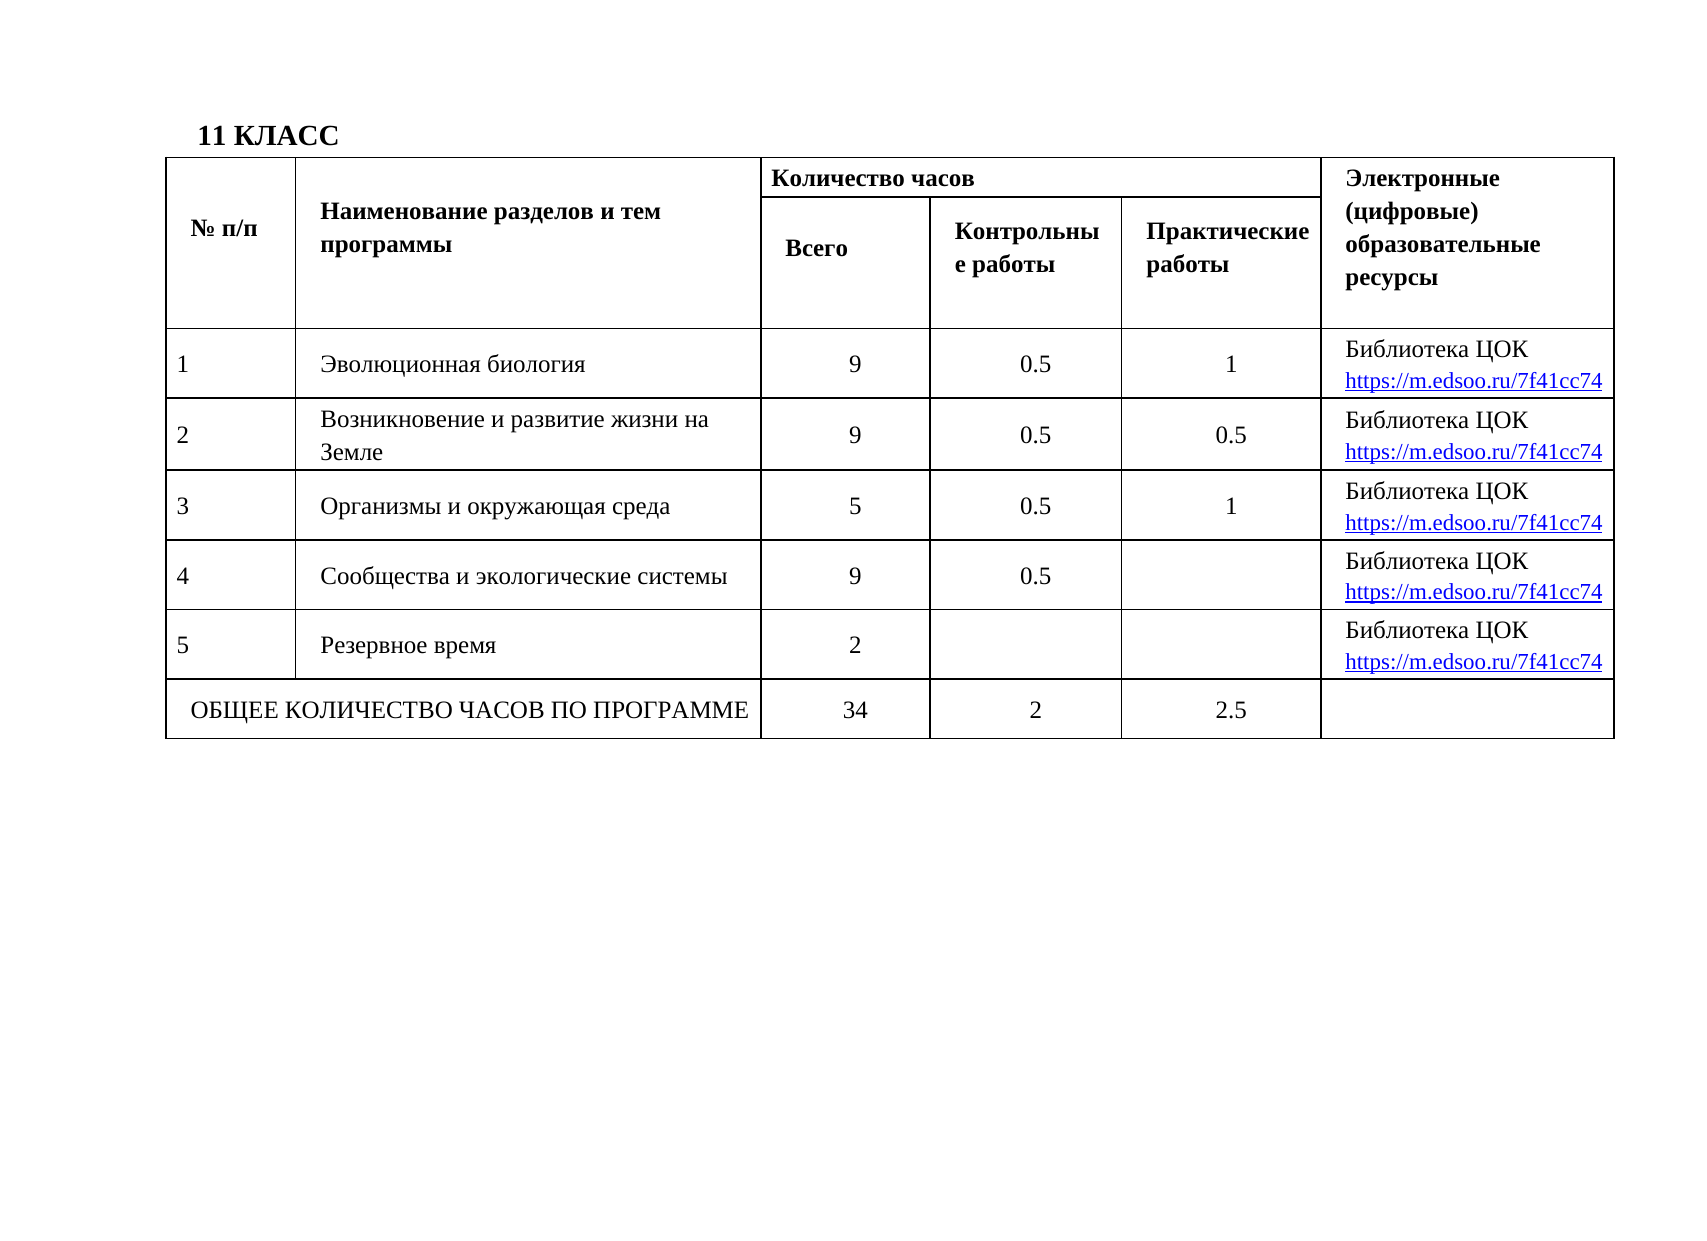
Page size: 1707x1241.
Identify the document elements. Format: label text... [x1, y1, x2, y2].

table_header Электронные (цифровые) образовательные ресурсы [1322, 158, 1613, 327]
table_cell Библиотека ЦОК https://m.edsoo.ru/7f41cc74 [1322, 329, 1613, 397]
table_cell Библиотека ЦОК https://m.edsoo.ru/7f41cc74 [1322, 399, 1613, 469]
table_cell 9 [762, 541, 929, 608]
table_cell Библиотека ЦОК https://m.edsoo.ru/7f41cc74 [1322, 541, 1613, 608]
table_cell 9 [762, 399, 929, 469]
table_cell 0.5 [931, 471, 1121, 539]
table_cell 1 [167, 329, 295, 397]
table_cell [1122, 610, 1320, 678]
table_cell 1 [1122, 471, 1320, 539]
table_cell 5 [167, 610, 295, 678]
table_cell [931, 610, 1121, 678]
table_cell Эволюционная биология [296, 329, 760, 397]
table_cell Сообщества и экологические системы [296, 541, 760, 608]
table_cell Организмы и окружающая среда [296, 471, 760, 539]
table_cell Библиотека ЦОК https://m.edsoo.ru/7f41cc74 [1322, 471, 1613, 539]
table_header Наименование разделов и тем программы [296, 158, 760, 327]
table_cell 34 [762, 680, 929, 738]
table_cell Библиотека ЦОК https://m.edsoo.ru/7f41cc74 [1322, 610, 1613, 678]
table_cell Возникновение и развитие жизни на Земле [296, 399, 760, 469]
table_cell 5 [762, 471, 929, 539]
table_cell 4 [167, 541, 295, 608]
table_cell 2 [931, 680, 1121, 738]
table_cell 2 [762, 610, 929, 678]
table_header Количество часов [762, 158, 1320, 196]
table_cell 1 [1122, 329, 1320, 397]
table_cell [1122, 541, 1320, 608]
table_cell 2 [167, 399, 295, 469]
table_cell ОБЩЕЕ КОЛИЧЕСТВО ЧАСОВ ПО ПРОГРАММЕ [167, 680, 760, 738]
table_cell Контрольные работы [931, 198, 1121, 327]
table_header № п/п [167, 158, 295, 327]
table_cell Всего [762, 198, 929, 327]
table_cell 0.5 [1122, 399, 1320, 469]
table_cell [1322, 680, 1613, 738]
table_cell 9 [762, 329, 929, 397]
table_cell 0.5 [931, 399, 1121, 469]
table_cell Резервное время [296, 610, 760, 678]
text 11 КЛАСС [190, 118, 1618, 152]
table_cell 0.5 [931, 329, 1121, 397]
table_cell 3 [167, 471, 295, 539]
table_cell 2.5 [1122, 680, 1320, 738]
table_cell 0.5 [931, 541, 1121, 608]
table_cell Практические работы [1122, 198, 1320, 327]
